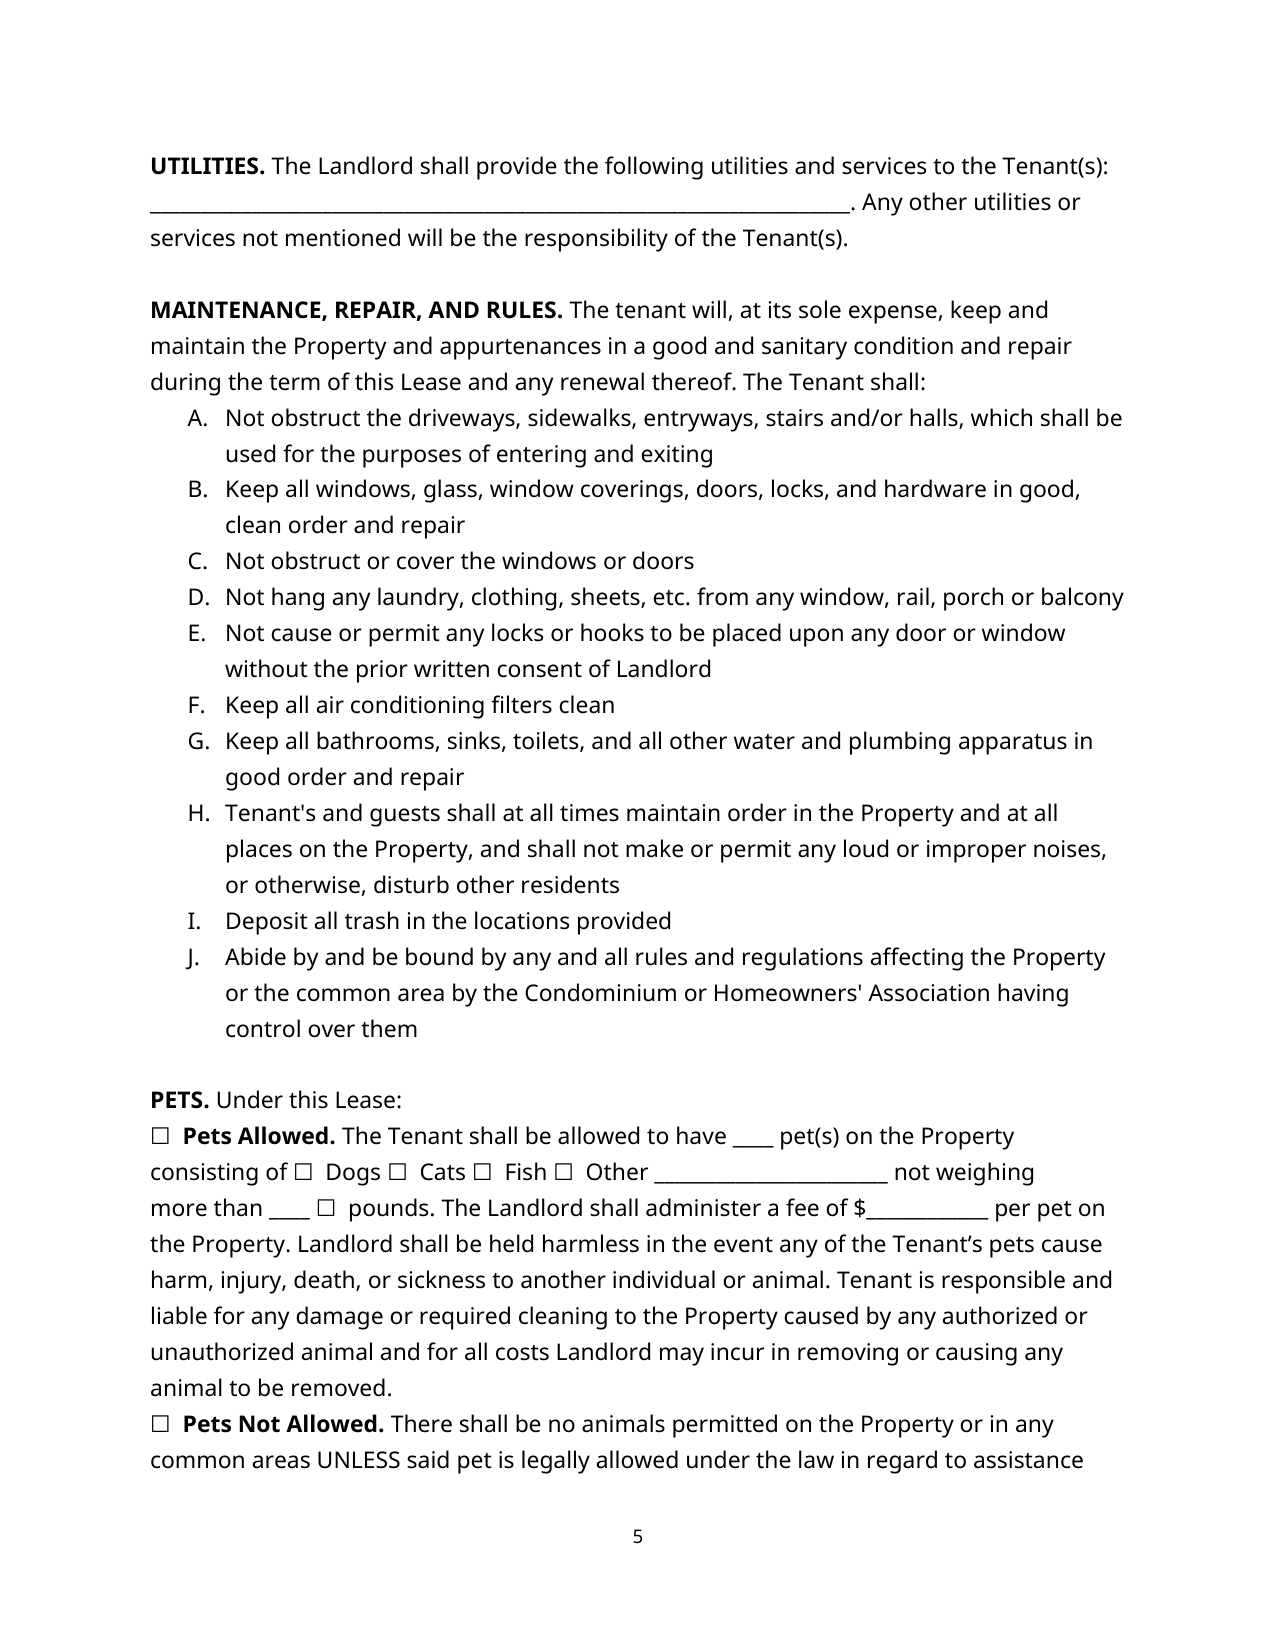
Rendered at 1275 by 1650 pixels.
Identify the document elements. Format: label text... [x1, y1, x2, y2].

list Abide by and be bound by any and all rules and regulations affecting the Property or the common area by the Condominium or Homeowners' Association having control over them [187, 941, 1125, 1044]
text UTILITIES. The Landlord shall provide the following utilities and services to the Tenant(s): _____________________________________________________________________. Any other utilities or services not mentioned will be the responsibility of the Tenant(s). [150, 150, 1125, 253]
text MAINTENANCE, REPAIR, AND RULES. The tenant will, at its sole expense, keep and maintain the Property and appurtenances in a good and sanitary condition and repair during the term of this Lease and any renewal thereof. The Tenant shall: [150, 294, 1125, 397]
list Not cause or permit any locks or hooks to be placed upon any door or window without the prior written consent of Landlord [187, 617, 1125, 684]
text PETS. Under this Lease: [150, 1084, 1125, 1116]
text more than ____ ☐ pounds. The Landlord shall administer a fee of $____________ per pet on the Property. Landlord shall be held harmless in the event any of the Tenant’s pets cause harm, injury, death, or sickness to another individual or animal. Tenant is responsible and liable for any damage or required cleaning to the Property caused by any authorized or unauthorized animal and for all costs Landlord may incur in removing or causing any animal to be removed. [150, 1192, 1125, 1403]
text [150, 1408, 1125, 1475]
list Not obstruct the driveways, sidewalks, entryways, stairs and/or halls, which shall be used for the purposes of entering and exiting [187, 402, 1125, 469]
list Keep all windows, glass, window coverings, doors, locks, and hardware in good, clean order and repair [187, 473, 1125, 541]
list Not obstruct or cover the windows or doors [187, 545, 1125, 577]
list Keep all bathrooms, sinks, toilets, and all other water and plumbing apparatus in good order and repair [187, 725, 1125, 792]
list Deposit all trash in the locations provided [187, 905, 1125, 936]
text ☐ Pets Allowed. The Tenant shall be allowed to have ____ pet(s) on the Property consisting of ☐ Dogs ☐ Cats ☐ Fish ☐ Other _______________________ not weighing [150, 1120, 1125, 1187]
list Not hang any laundry, clothing, sheets, etc. from any window, rail, porch or balcony [187, 581, 1125, 612]
list Tenant's and guests shall at all times maintain order in the Property and at all places on the Property, and shall not make or permit any loud or improper noises, or otherwise, disturb other residents [187, 797, 1125, 900]
list Keep all air conditioning filters clean [187, 689, 1125, 720]
